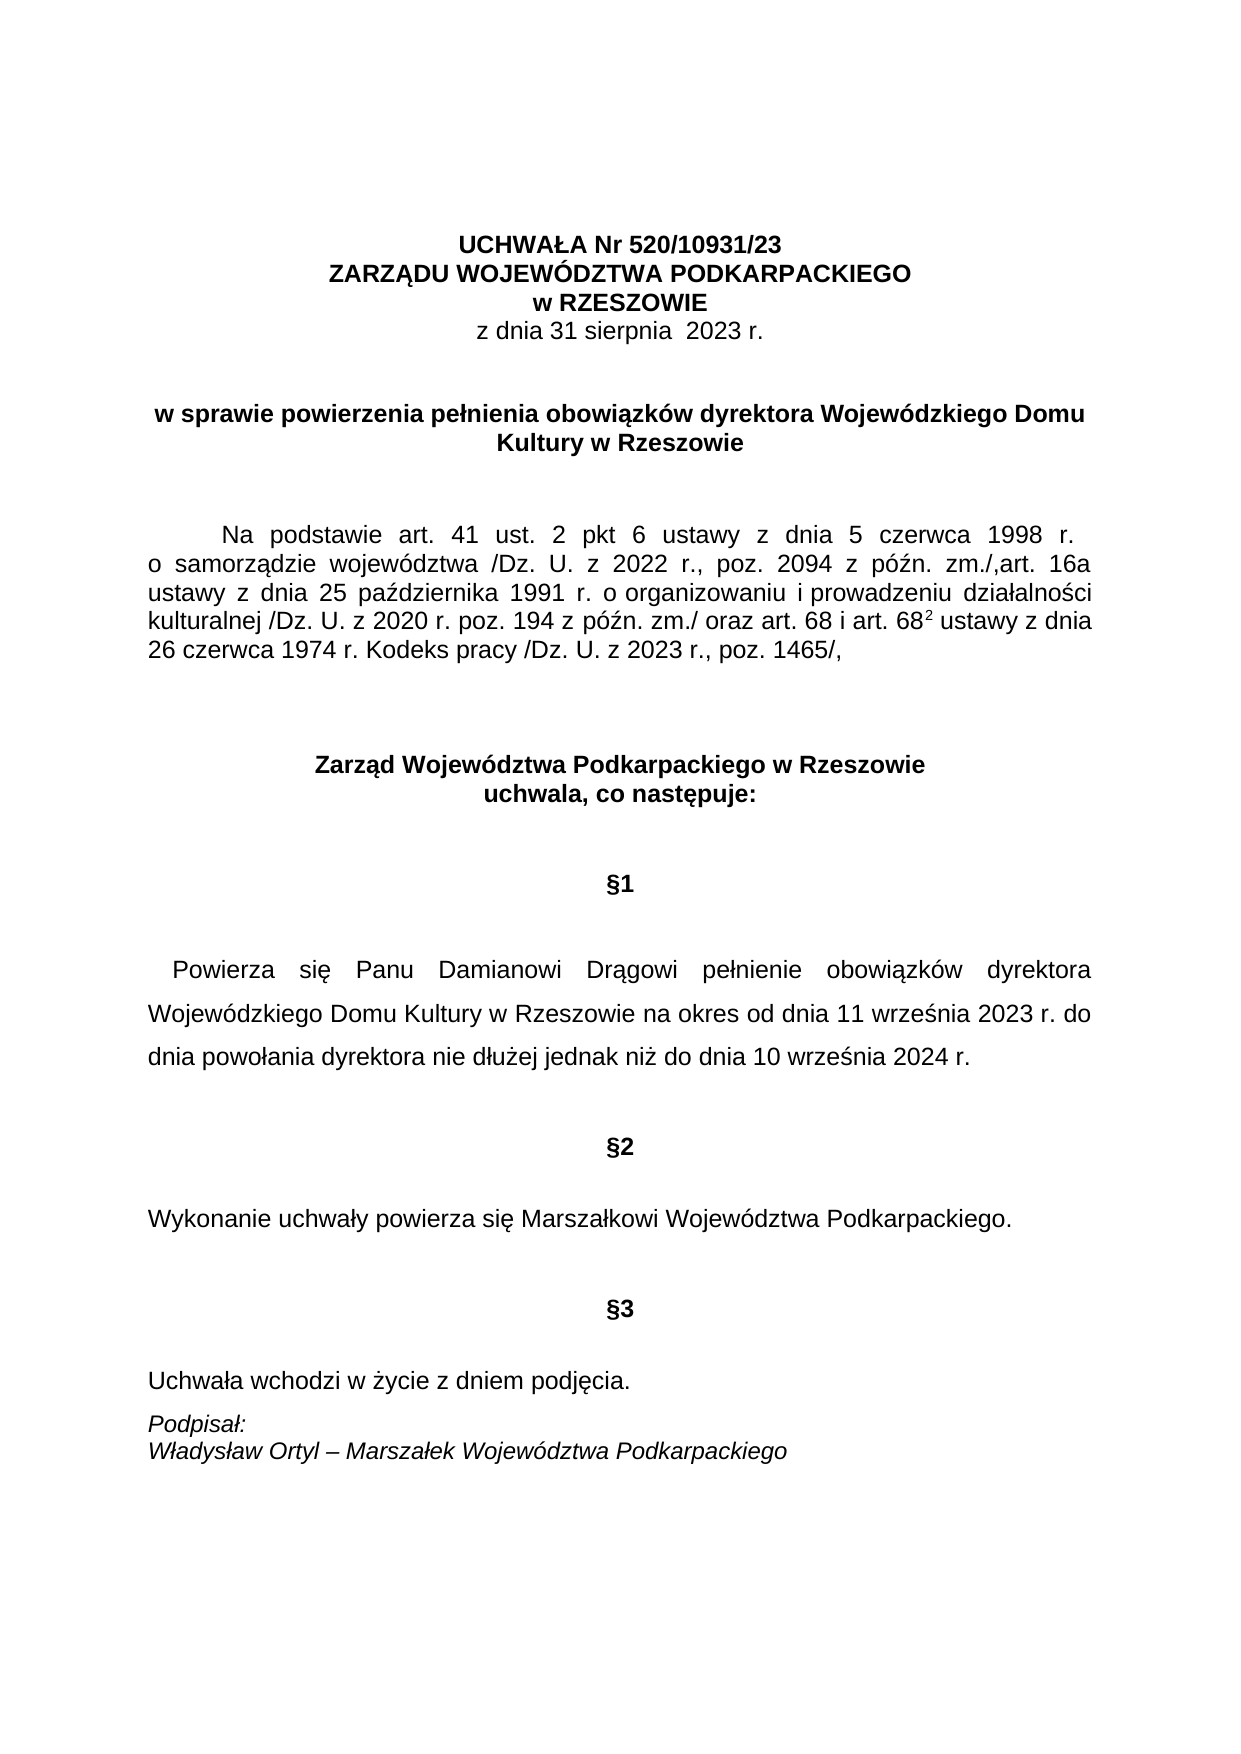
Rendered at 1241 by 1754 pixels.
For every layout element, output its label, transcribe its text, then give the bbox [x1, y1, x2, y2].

text Podpisał: [148, 1409, 1093, 1437]
text Na podstawie art. 41 ust. 2 pkt 6 ustawy z dnia 5 czerwca 1998 r. o samorządzie województwa /Dz. U. z 2022 r., poz. 2094 z późn. zm./,art. 16a ustawy z dnia 25 października 1991 r. o organizowaniu i prowadzeniu działalności kulturalnej /Dz. U. z 2020 r. poz. 194 z późn. zm./ oraz art. 68 i art. 682 ustawy z dnia 26 czerwca 1974 r. Kodeks pracy /Dz. U. z 2023 r., poz. 1465/, [148, 520, 1093, 664]
subtitle §2 [148, 1132, 1093, 1161]
text uchwala, co następuje: [148, 779, 1093, 808]
text Uchwała wchodzi w życie z dniem podjęcia. [148, 1366, 1093, 1395]
subtitle §3 [148, 1294, 1093, 1323]
text Wykonanie uchwały powierza się Marszałkowi Województwa Podkarpackiego. [148, 1204, 1093, 1233]
subtitle UCHWAŁA Nr 520/10931/23 ZARZĄDU WOJEWÓDZTWA PODKARPACKIEGO w RZESZOWIE z dnia 31 sierpnia 2023 r. [148, 230, 1093, 345]
subtitle w sprawie powierzenia pełnienia obowiązków dyrektora Wojewódzkiego Domu Kultury w Rzeszowie [148, 370, 1093, 456]
text Zarząd Województwa Podkarpackiego w Rzeszowie [148, 750, 1093, 779]
subtitle §1 [148, 869, 1093, 898]
text Władysław Ortyl – Marszałek Województwa Podkarpackiego [148, 1437, 1093, 1465]
text Powierza się Panu Damianowi Drągowi pełnienie obowiązków dyrektora Wojewódzkiego Domu Kultury w Rzeszowie na okres od dnia 11 września 2023 r. do dnia powołania dyrektora nie dłużej jednak niż do dnia 10 września 2024 r. [148, 956, 1093, 1071]
